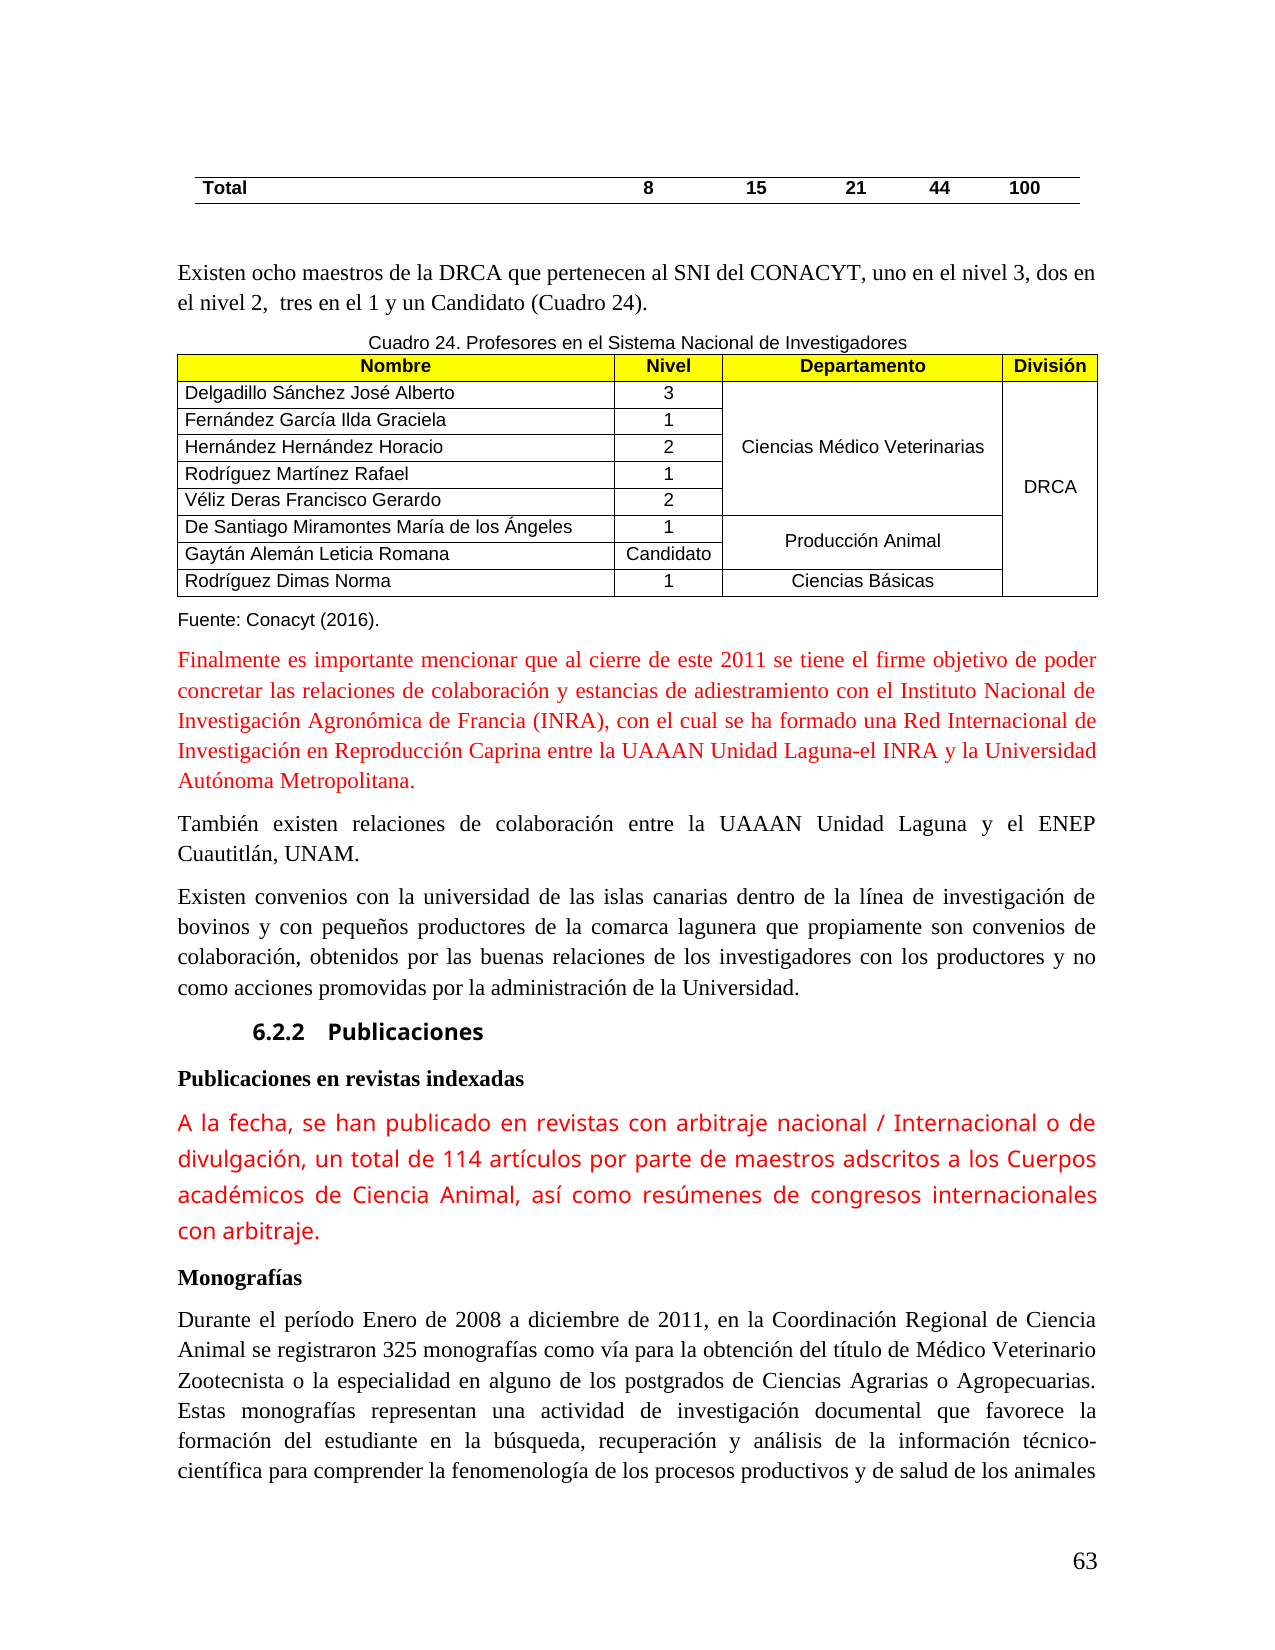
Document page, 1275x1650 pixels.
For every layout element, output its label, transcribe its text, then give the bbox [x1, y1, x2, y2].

text Finalmente es importante mencionar que al cierre de este 2011 se tiene el firme objetivo de poder concretar las relaciones de colaboración y estancias de adiestramiento con el Instituto Nacional de Investigación Agronómica de Francia (INRA), con el cual se ha formado una Red Internacional de Investigación en Reproducción Caprina entre la UAAAN Unidad Laguna-el INRA y la Universidad Autónoma Metropolitana. [177, 646, 1098, 794]
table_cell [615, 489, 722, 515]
text A la fecha, se han publicado en revistas con arbitraje nacional / Internacional o de divulgación, un total de 114 artículos por parte de maestros adscritos a los Cuerpos académicos de Ciencia Animal, así como resúmenes de congresos internacionales con arbitraje. [177, 1107, 1098, 1246]
text Existen convenios con la universidad de las islas canarias dentro de la línea de investigación de bovinos y con pequeños productores de la comarca lagunera que propiamente son convenios de colaboración, obtenidos por las buenas relaciones de los investigadores con los productores y no como acciones promovidas por la administración de la Universidad. [177, 883, 1098, 1000]
text Existen ocho maestros de la DRCA que pertenecen al SNI del CONACYT, uno en el nivel 3, dos en el nivel 2, tres en el 1 y un Candidato (Cuadro 24). [177, 259, 1098, 316]
text Publicaciones en revistas indexadas [177, 1065, 1098, 1091]
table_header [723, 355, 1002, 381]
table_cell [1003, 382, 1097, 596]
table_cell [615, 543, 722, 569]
subtitle Publicaciones [252, 1016, 1098, 1047]
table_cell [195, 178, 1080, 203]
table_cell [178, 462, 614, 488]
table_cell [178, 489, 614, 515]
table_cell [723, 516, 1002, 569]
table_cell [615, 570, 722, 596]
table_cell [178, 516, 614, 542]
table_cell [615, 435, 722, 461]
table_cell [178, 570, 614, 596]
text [177, 1306, 1098, 1484]
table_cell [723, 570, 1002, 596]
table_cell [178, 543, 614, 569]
text También existen relaciones de colaboración entre la UAAAN Unidad Laguna y el ENEP Cuautitlán, UNAM. [177, 810, 1098, 867]
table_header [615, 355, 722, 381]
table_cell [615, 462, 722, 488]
subtitle Cuadro 24. Profesores en el Sistema Nacional de Investigadores [177, 332, 1098, 354]
text Monografías [177, 1264, 1098, 1290]
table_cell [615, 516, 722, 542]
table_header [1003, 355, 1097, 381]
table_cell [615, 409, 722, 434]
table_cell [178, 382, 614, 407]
text Fuente: Conacyt (2016). [177, 609, 1098, 631]
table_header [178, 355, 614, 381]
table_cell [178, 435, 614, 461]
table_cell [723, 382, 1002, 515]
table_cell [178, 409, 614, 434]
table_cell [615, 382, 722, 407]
